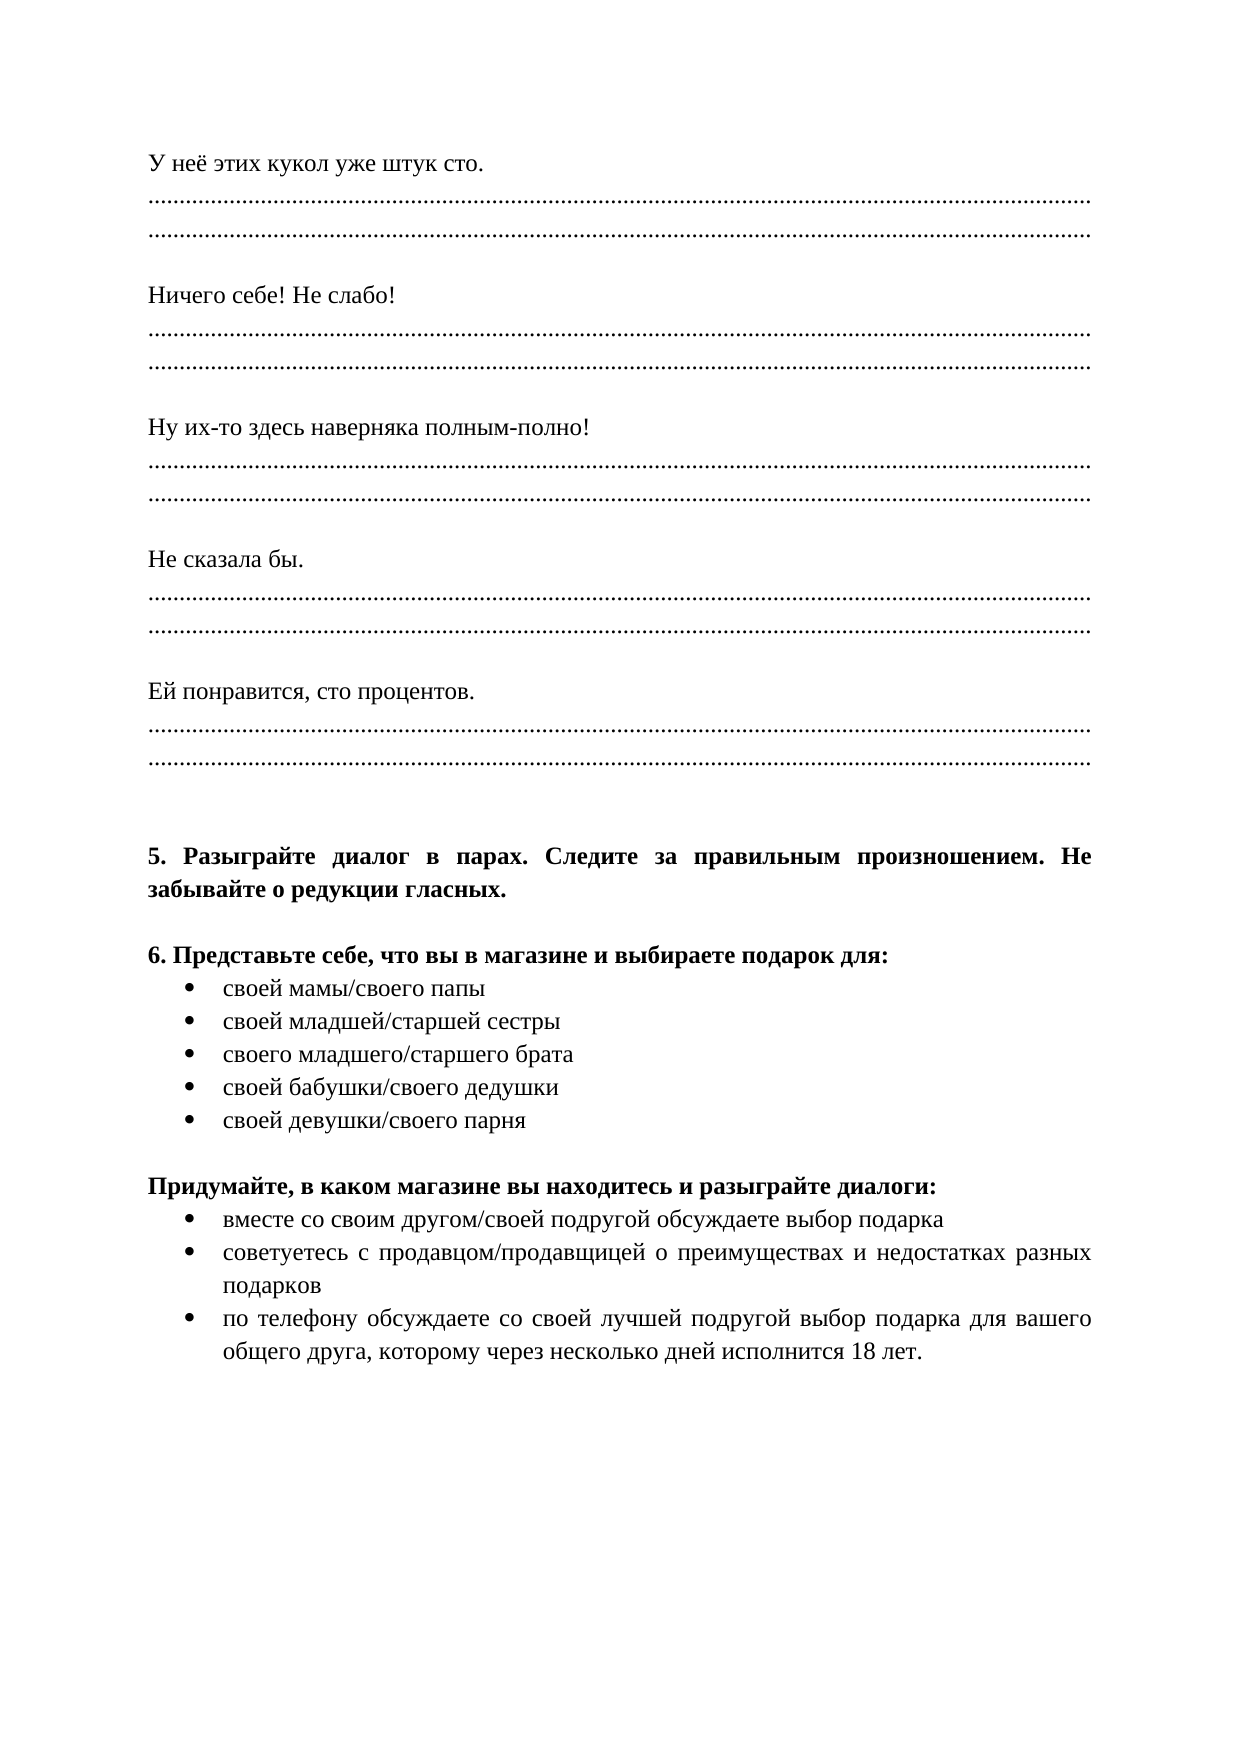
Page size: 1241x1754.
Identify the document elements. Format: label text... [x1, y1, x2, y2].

text Придумайте, в каком магазине вы находитесь и разыграйте диалоги: [148, 1171, 1093, 1200]
list своей младшей/старшей сестры [185, 1006, 1093, 1035]
list советуетесь с продавцом/продавщицей о преимуществах и недостатках разных подарков [185, 1237, 1093, 1299]
text Не сказала бы. [148, 544, 1093, 573]
text 5. Разыграйте диалог в парах. Следите за правильным произношением. Не забывайте о редукции гласных. [148, 841, 1093, 903]
list вместе со своим другом/своей подругой обсуждаете выбор подарка [185, 1204, 1093, 1233]
text Ничего себе! Не слабо! [148, 280, 1093, 308]
text 6. Представьте себе, что вы в магазине и выбираете подарок для: [148, 940, 1093, 969]
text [148, 181, 1093, 242]
list своей девушки/своего парня [185, 1105, 1093, 1134]
text У неё этих кукол уже штук сто. [148, 148, 1093, 176]
text Ну их-то здесь наверняка полным-полно! [148, 412, 1093, 441]
list по телефону обсуждаете со своей лучшей подругой выбор подарка для вашего общего друга, которому через несколько дней исполнится 18 лет. [185, 1303, 1093, 1365]
list своей бабушки/своего дедушки [185, 1072, 1093, 1101]
text Ей понравится, сто процентов. [148, 676, 1093, 705]
list своего младшего/старшего брата [185, 1039, 1093, 1068]
list своей мамы/своего папы [185, 973, 1093, 1002]
